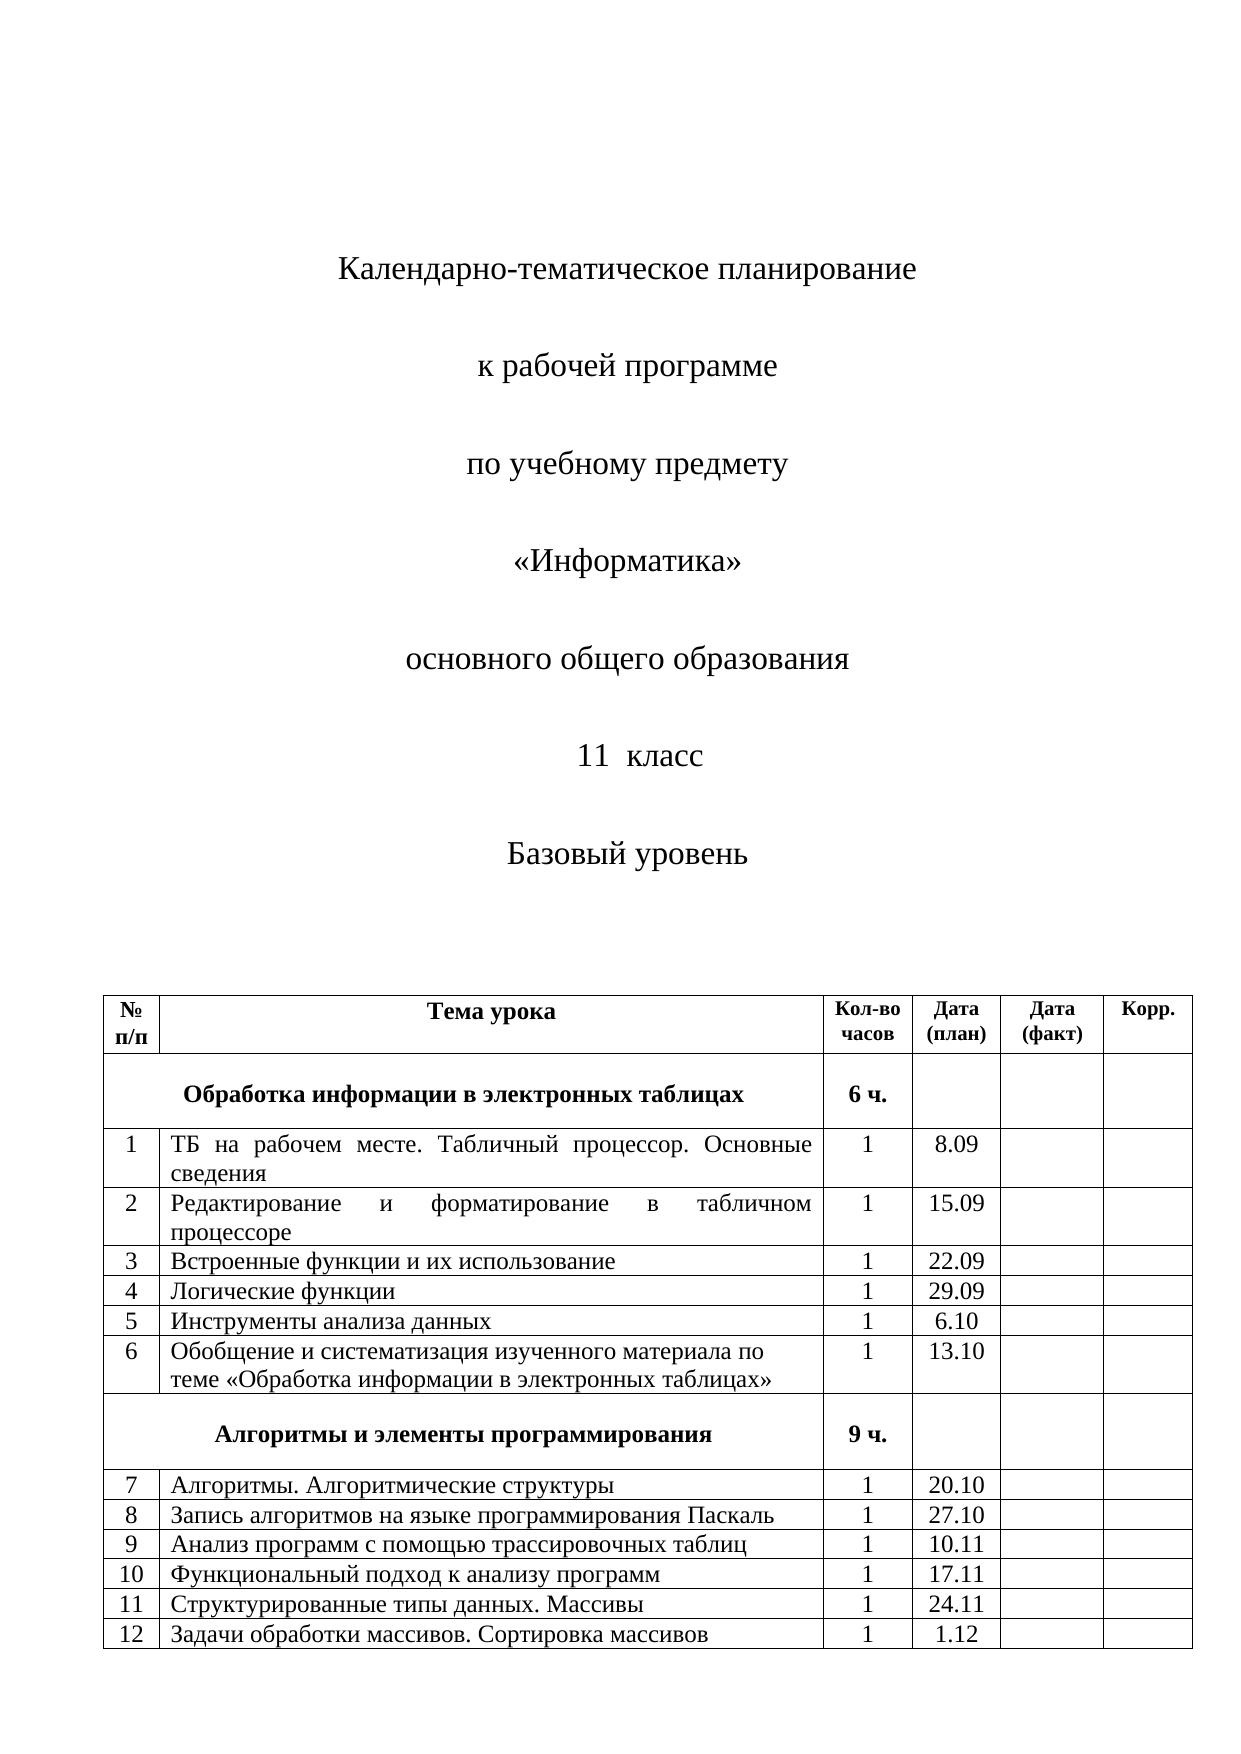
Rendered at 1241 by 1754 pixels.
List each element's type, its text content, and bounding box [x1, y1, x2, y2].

table_cell 8.09 [913, 1129, 1000, 1187]
table_cell 10 [104, 1559, 159, 1588]
table_cell [1001, 1589, 1103, 1618]
table_cell [1104, 1276, 1192, 1305]
table_cell 15.09 [913, 1188, 1000, 1245]
table_cell [1104, 1394, 1192, 1469]
table_cell Алгоритмы. Алгоритмические структуры [160, 1470, 823, 1499]
table_cell [1104, 1306, 1192, 1335]
table_cell 6.10 [913, 1306, 1000, 1335]
table_cell 7 [104, 1470, 159, 1499]
table_cell [1104, 1500, 1192, 1528]
table_cell [1104, 1129, 1192, 1187]
table_cell 1 [824, 1530, 912, 1558]
table_header Кол-во часов [824, 996, 912, 1053]
table_cell 1 [824, 1559, 912, 1588]
table_cell 22.09 [913, 1246, 1000, 1275]
table_cell Обработка информации в электронных таблицах [104, 1054, 823, 1128]
table_header Тема урока [160, 996, 823, 1053]
table_cell Структурированные типы данных. Массивы [160, 1589, 823, 1618]
table_cell Встроенные функции и их использование [160, 1246, 823, 1275]
table_cell 8 [104, 1500, 159, 1528]
table_cell [1001, 1188, 1103, 1245]
table_header Дата (факт) [1001, 996, 1103, 1053]
table_cell 1 [824, 1500, 912, 1528]
table_cell 1 [104, 1129, 159, 1187]
table_cell [1104, 1559, 1192, 1588]
table_header Дата (план) [913, 996, 1000, 1053]
table_cell Инструменты анализа данных [160, 1306, 823, 1335]
table_cell 1 [824, 1129, 912, 1187]
table_cell 10.11 [913, 1530, 1000, 1558]
table_cell [1001, 1394, 1103, 1469]
table_cell [1104, 1246, 1192, 1275]
table_cell 1 [824, 1470, 912, 1499]
table_header Корр. [1104, 996, 1192, 1053]
table_cell [1001, 1306, 1103, 1335]
table_cell 3 [104, 1246, 159, 1275]
table_cell [1001, 1470, 1103, 1499]
table_cell [1001, 1336, 1103, 1393]
table_cell 9 [104, 1530, 159, 1558]
table_cell Задачи обработки массивов. Сортировка массивов [160, 1619, 823, 1648]
table_cell 4 [104, 1276, 159, 1305]
text к рабочей программе [103, 345, 1152, 384]
table_cell 1 [824, 1276, 912, 1305]
table_cell 5 [104, 1306, 159, 1335]
table_cell 27.10 [913, 1500, 1000, 1528]
table_cell [1104, 1470, 1192, 1499]
table_cell Анализ программ с помощью трассировочных таблиц [160, 1530, 823, 1558]
table_cell [1001, 1129, 1103, 1187]
table_cell [1104, 1054, 1192, 1128]
table_cell Функциональный подход к анализу программ [160, 1559, 823, 1588]
table_cell [1104, 1530, 1192, 1558]
table_cell 1 [824, 1589, 912, 1618]
text 11 класс [103, 735, 1152, 774]
table_cell Обобщение и систематизация изученного материала по теме «Обработка информации в электронных таблицах» [160, 1336, 823, 1393]
text по учебному предмету [103, 443, 1152, 481]
table_cell [1001, 1530, 1103, 1558]
text Базовый уровень [103, 833, 1152, 871]
table_cell 1.12 [913, 1619, 1000, 1648]
text «Информатика» [103, 540, 1152, 579]
table_cell 11 [104, 1589, 159, 1618]
table_cell [1104, 1336, 1192, 1393]
table_cell 29.09 [913, 1276, 1000, 1305]
table_cell 1 [824, 1306, 912, 1335]
table_cell 9 ч. [824, 1394, 912, 1469]
table_cell 1 [824, 1188, 912, 1245]
table_cell 1 [824, 1246, 912, 1275]
text Календарно-тематическое планирование [103, 248, 1152, 286]
table_cell 2 [104, 1188, 159, 1245]
table_cell Логические функции [160, 1276, 823, 1305]
table_cell [913, 1394, 1000, 1469]
text основного общего образования [103, 638, 1152, 676]
table_header № п/п [104, 996, 159, 1053]
table_cell [1001, 1054, 1103, 1128]
table_cell 13.10 [913, 1336, 1000, 1393]
table_cell Редактирование и форматирование в табличном процессоре [160, 1188, 823, 1245]
table_cell [1001, 1500, 1103, 1528]
table_cell 1 [824, 1336, 912, 1393]
table_cell 12 [104, 1619, 159, 1648]
table_cell 20.10 [913, 1470, 1000, 1499]
table_cell ТБ на рабочем месте. Табличный процессор. Основные сведения [160, 1129, 823, 1187]
table_cell [1001, 1276, 1103, 1305]
table_cell Запись алгоритмов на языке программирования Паскаль [160, 1500, 823, 1528]
table_cell [1001, 1559, 1103, 1588]
table_cell 24.11 [913, 1589, 1000, 1618]
table_cell [1104, 1619, 1192, 1648]
table_cell [913, 1054, 1000, 1128]
table_cell [1001, 1619, 1103, 1648]
table_cell [1104, 1589, 1192, 1618]
table_cell 17.11 [913, 1559, 1000, 1588]
table_cell 6 ч. [824, 1054, 912, 1128]
table_cell 6 [104, 1336, 159, 1393]
table_cell [1001, 1246, 1103, 1275]
table_cell Алгоритмы и элементы программирования [104, 1394, 823, 1469]
table_cell [1104, 1188, 1192, 1245]
table_cell 1 [824, 1619, 912, 1648]
